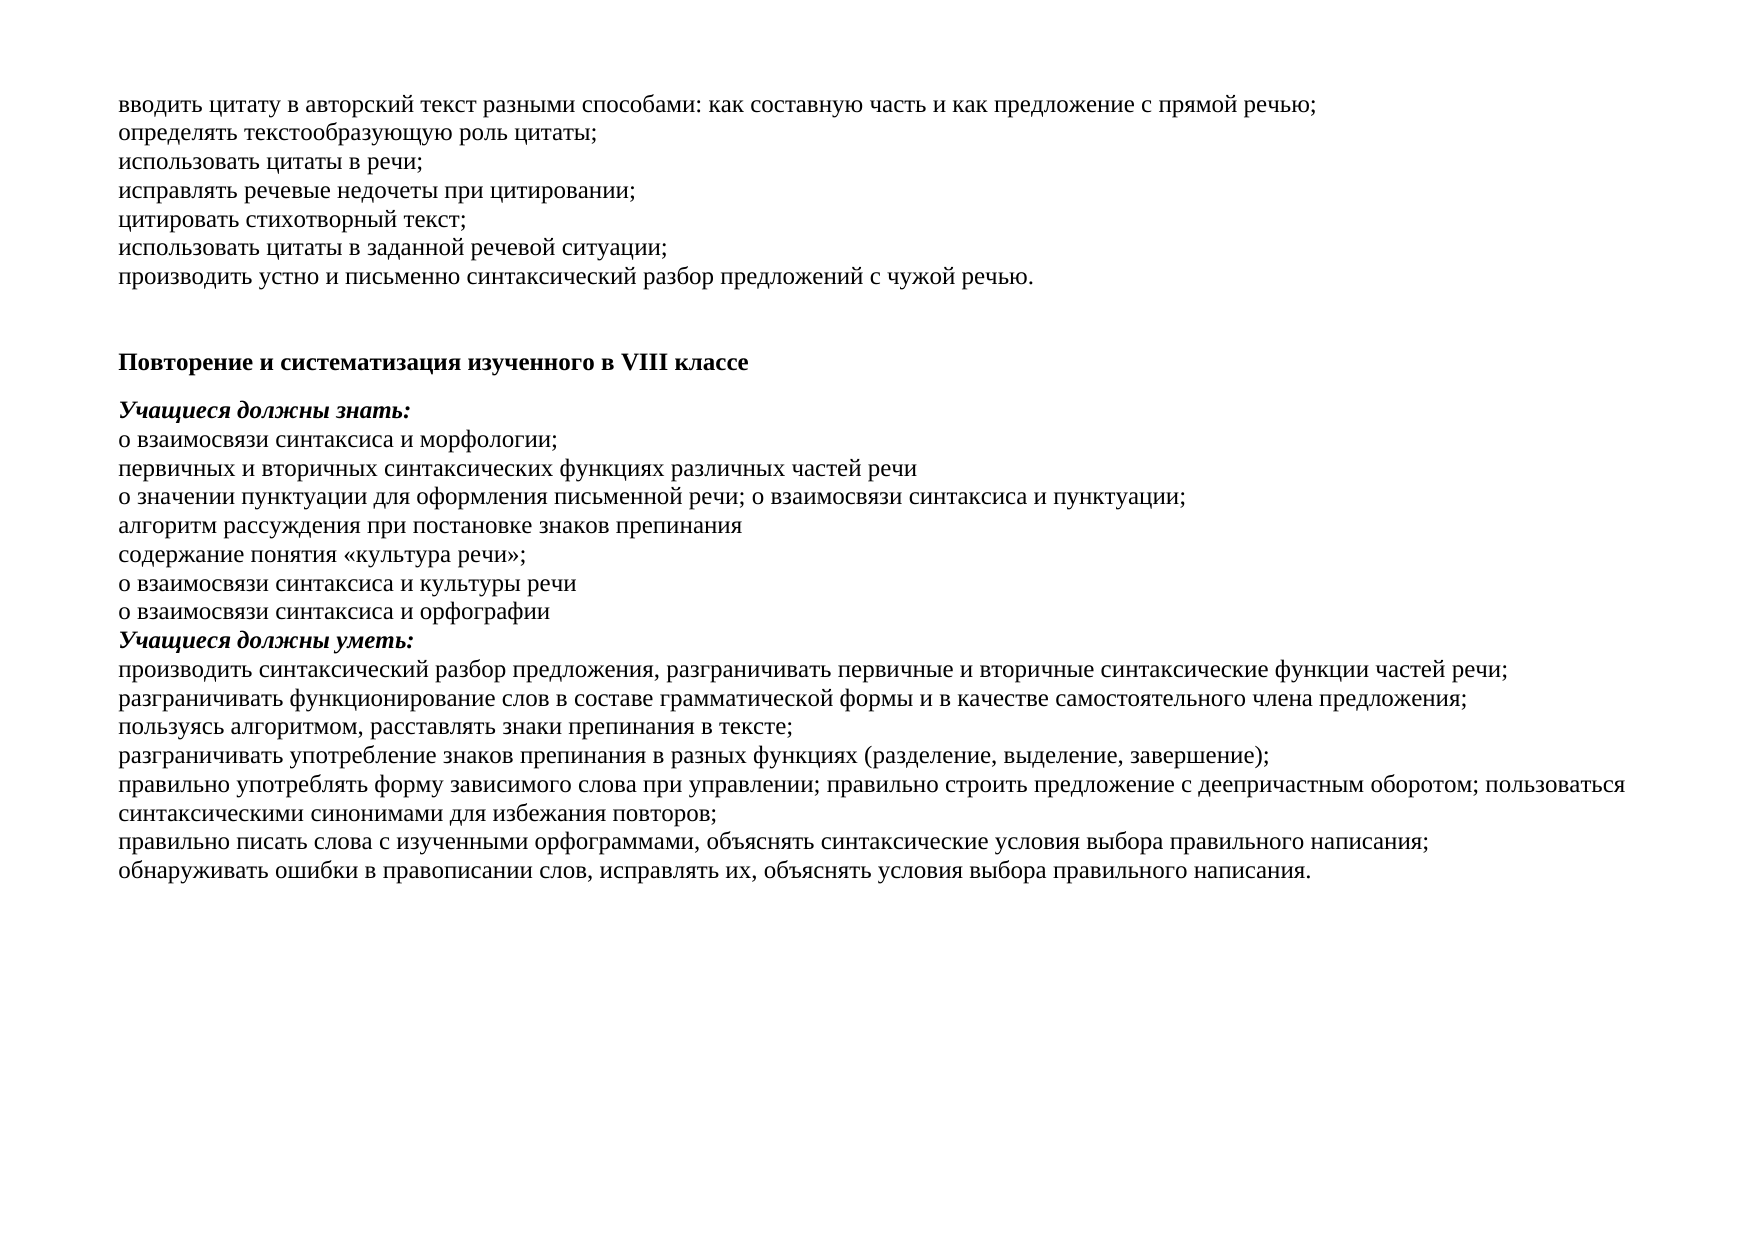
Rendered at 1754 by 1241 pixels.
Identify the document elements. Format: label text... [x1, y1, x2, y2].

text Учащиеся должны уметь: [118, 625, 1636, 654]
text производить синтаксический разбор предложения, разграничивать первичные и вторичные синтаксические функции частей речи; разграничивать функционирование слов в составе грамматической формы и в качестве самостоятельного члена предложения; [118, 654, 1636, 711]
text правильно писать слова с изученными орфограммами, объяснять синтаксические условия выбора правильного написания; [118, 826, 1636, 855]
text о взаимосвязи синтаксиса и морфологии; [118, 424, 1636, 453]
text о взаимосвязи синтаксиса и орфографии [118, 596, 1636, 625]
text пользуясь алгоритмом, расставлять знаки препинания в тексте; [118, 711, 1636, 740]
text о взаимосвязи синтаксиса и культуры речи [118, 568, 1636, 596]
text правильно употреблять форму зависимого слова при управлении; правильно строить предложение с деепричастным оборотом; пользоваться синтаксическими синонимами для избежания повторов; [118, 769, 1636, 826]
text разграничивать употребление знаков препинания в разных функциях (разделение, выделение, завершение); [118, 740, 1636, 769]
text Повторение и систематизация изученного в VIII классе [118, 347, 1636, 376]
text обнаруживать ошибки в правописании слов, исправлять их, объяснять условия выбора правильного написания. [118, 855, 1636, 884]
text производить устно и письменно синтаксический разбор предложений с чужой речью. [118, 261, 1636, 290]
text исправлять речевые недочеты при цитировании; [118, 175, 1636, 204]
text использовать цитаты в речи; [118, 146, 1636, 175]
text определять текстообразующую роль цитаты; [118, 117, 1636, 146]
text Учащиеся должны знать: [118, 395, 1636, 424]
text использовать цитаты в заданной речевой ситуации; [118, 232, 1636, 261]
text алгоритм рассуждения при постановке знаков препинания [118, 510, 1636, 539]
text цитировать стихотворный текст; [118, 204, 1636, 232]
text вводить цитату в авторский текст разными способами: как составную часть и как предложение с прямой речью; [118, 89, 1636, 117]
text о значении пунктуации для оформления письменной речи; о взаимосвязи синтаксиса и пунктуации; [118, 481, 1636, 510]
text первичных и вторичных синтаксических функциях различных частей речи [118, 453, 1636, 481]
text содержание понятия «культура речи»; [118, 539, 1636, 568]
